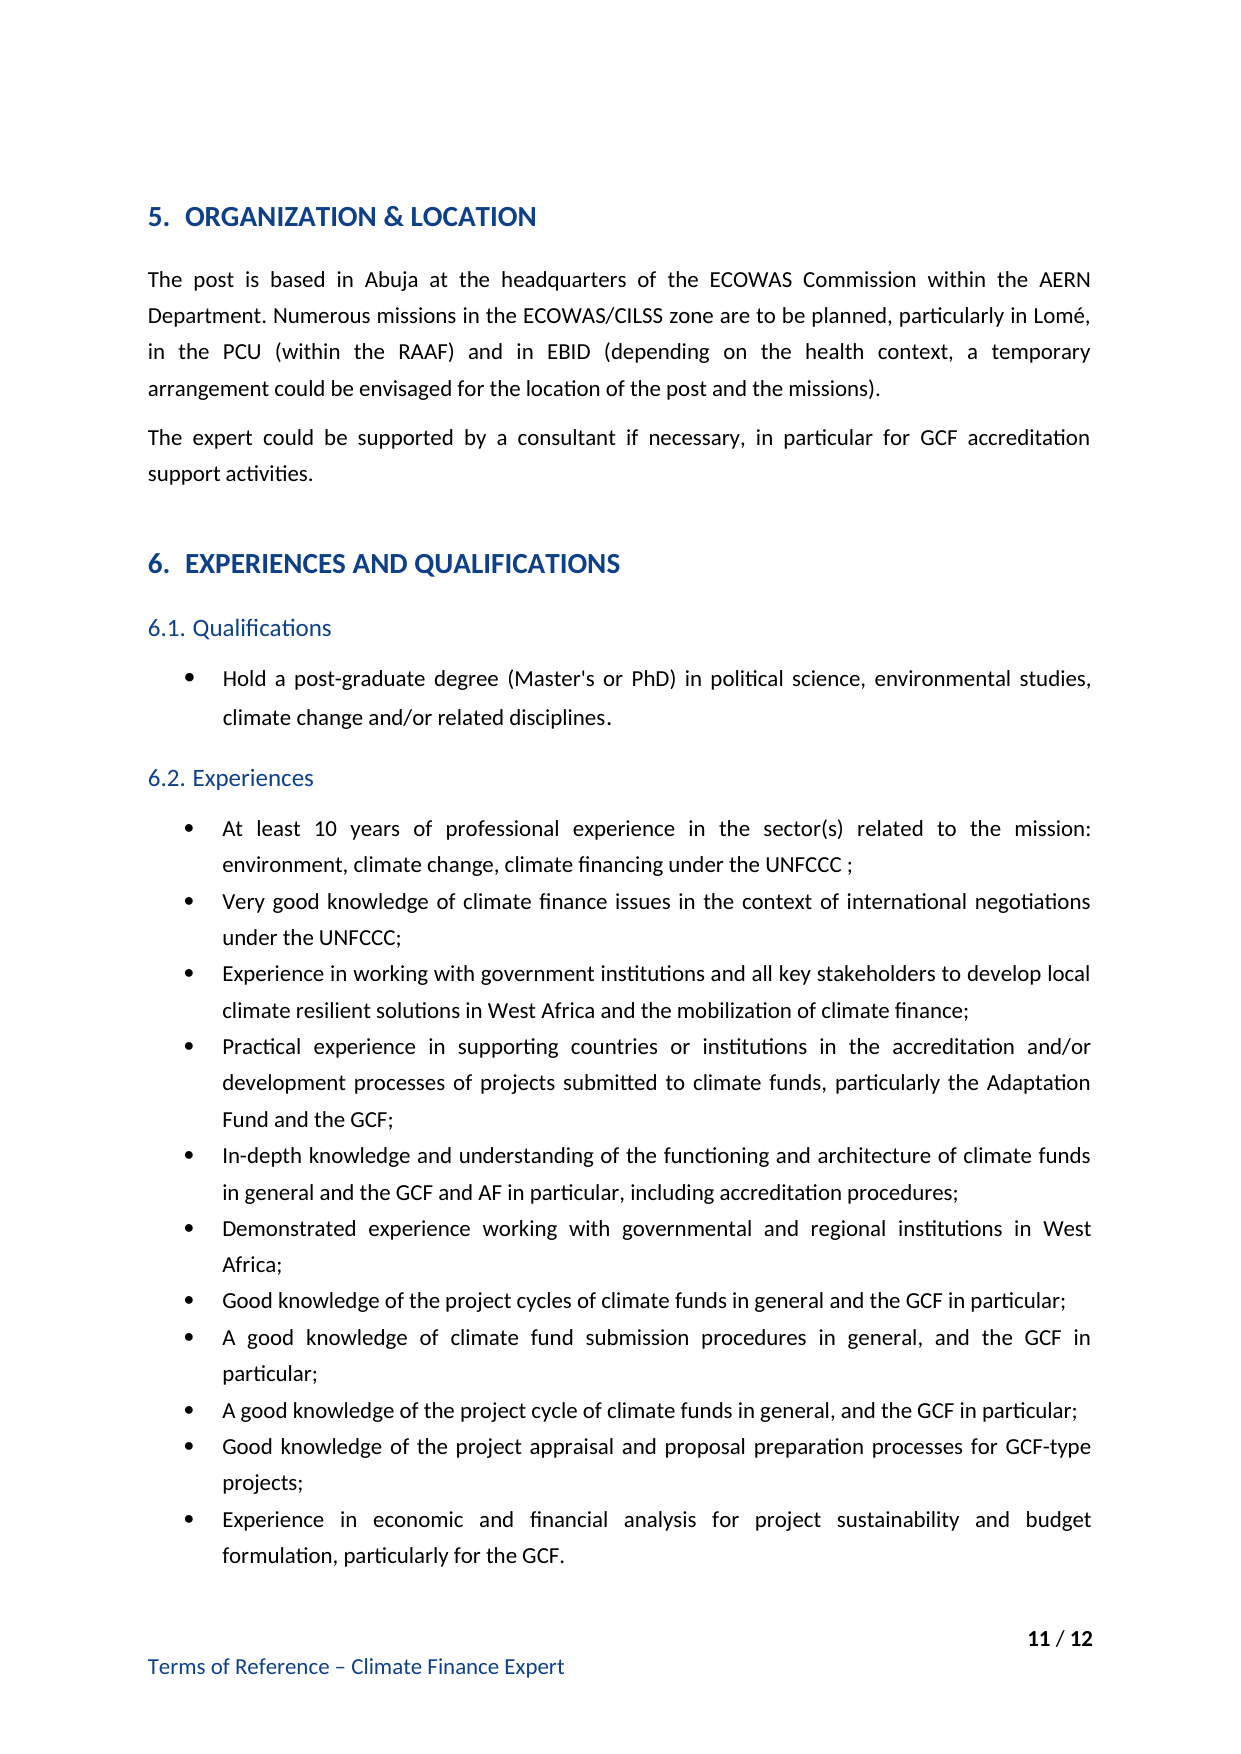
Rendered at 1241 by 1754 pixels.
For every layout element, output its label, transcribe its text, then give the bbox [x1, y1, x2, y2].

text The expert could be supported by a consultant if necessary, in particular for GCF accreditation support activities. [148, 423, 1093, 487]
subtitle EXPERIENCES AND QUALIFICATIONS [148, 545, 1093, 581]
list Demonstrated experience working with governmental and regional institutions in West Africa; [185, 1214, 1093, 1278]
list At least 10 years of professional experience in the sector(s) related to the mission: environment, climate change, climate financing under the UNFCCC ; [185, 814, 1093, 878]
list Practical experience in supporting countries or institutions in the accreditation and/or development processes of projects submitted to climate funds, particularly the Adaptation Fund and the GCF; [185, 1032, 1093, 1133]
text The post is based in Abuja at the headquarters of the ECOWAS Commission within the AERN Department. Numerous missions in the ECOWAS/CILSS zone are to be planned, particularly in Lomé, in the PCU (within the RAAF) and in EBID (depending on the health context, a temporary arrangement could be envisaged for the location of the post and the missions). [148, 265, 1093, 402]
list In-depth knowledge and understanding of the functioning and architecture of climate funds in general and the GCF and AF in particular, including accreditation procedures; [185, 1141, 1093, 1206]
list A good knowledge of climate fund submission procedures in general, and the GCF in particular; [185, 1323, 1093, 1387]
subtitle ORGANIZATION & LOCATION [148, 198, 1093, 233]
list Experience in working with government institutions and all key stakeholders to develop local climate resilient solutions in West Africa and the mobilization of climate finance; [185, 959, 1093, 1024]
subtitle Experiences [148, 762, 1093, 792]
subtitle Qualifications [148, 612, 1093, 643]
list Good knowledge of the project cycles of climate funds in general and the GCF in particular; [185, 1287, 1093, 1315]
list A good knowledge of the project cycle of climate funds in general, and the GCF in particular; [185, 1396, 1093, 1424]
list Very good knowledge of climate finance issues in the context of international negotiations under the UNFCCC; [185, 887, 1093, 951]
list Good knowledge of the project appraisal and proposal preparation processes for GCF-type projects; [185, 1432, 1093, 1496]
list Hold a post-graduate degree (Master's or PhD) in political science, environmental studies, climate change and/or related disciplines. [185, 664, 1093, 732]
list Experience in economic and financial analysis for project sustainability and budget formulation, particularly for the GCF. [185, 1505, 1093, 1569]
